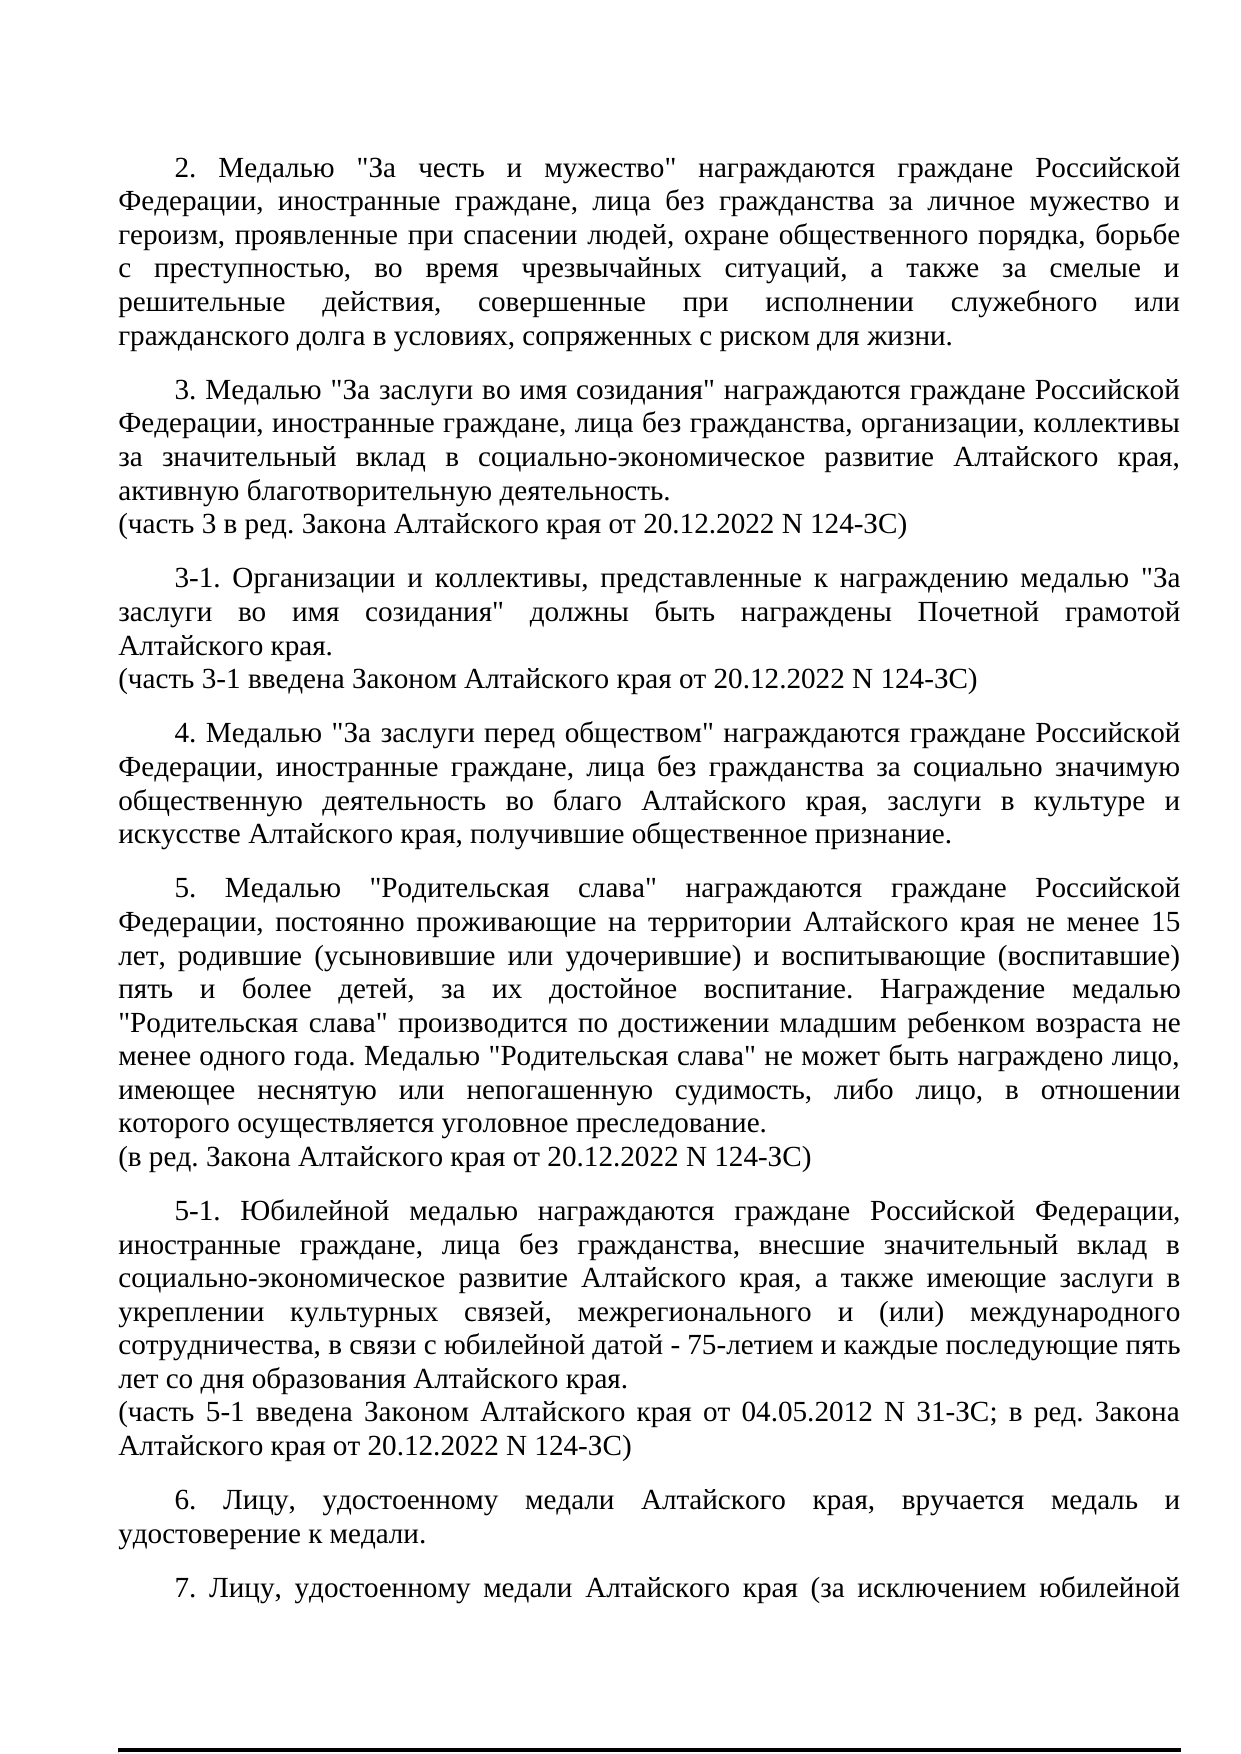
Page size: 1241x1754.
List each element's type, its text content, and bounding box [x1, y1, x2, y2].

text (в ред. Закона Алтайского края от 20.12.2022 N 124-ЗС) [118, 1139, 1181, 1172]
text 3-1. Организации и коллективы, представленные к награждению медалью "За заслуги во имя созидания" должны быть награждены Почетной грамотой Алтайского края. [118, 561, 1181, 661]
text (часть 5-1 введена Законом Алтайского края от 04.05.2012 N 31-ЗС; в ред. Закона Алтайского края от 20.12.2022 N 124-ЗС) [118, 1394, 1181, 1462]
text (часть 3 в ред. Закона Алтайского края от 20.12.2022 N 124-ЗС) [118, 506, 1181, 540]
text 4. Медалью "За заслуги перед обществом" награждаются граждане Российской Федерации, иностранные граждане, лица без гражданства за социально значимую общественную деятельность во благо Алтайского края, заслуги в культуре и искусстве Алтайского края, получившие общественное признание. [118, 716, 1181, 850]
text 5. Медалью "Родительская слава" награждаются граждане Российской Федерации, постоянно проживающие на территории Алтайского края не менее 15 лет, родившие (усыновившие или удочерившие) и воспитывающие (воспитавшие) пять и более детей, за их достойное воспитание. Награждение медалью "Родительская слава" производится по достижении младшим ребенком возраста не менее одного года. Медалью "Родительская слава" не может быть награждено лицо, имеющее неснятую или непогашенную судимость, либо лицо, в отношении которого осуществляется уголовное преследование. [118, 871, 1181, 1139]
text (часть 3-1 введена Законом Алтайского края от 20.12.2022 N 124-ЗС) [118, 661, 1181, 695]
text 3. Медалью "За заслуги во имя созидания" награждаются граждане Российской Федерации, иностранные граждане, лица без гражданства, организации, коллективы за значительный вклад в социально-экономическое развитие Алтайского края, активную благотворительную деятельность. [118, 372, 1181, 506]
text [118, 1570, 1181, 1604]
text 5-1. Юбилейной медалью награждаются граждане Российской Федерации, иностранные граждане, лица без гражданства, внесшие значительный вклад в социально-экономическое развитие Алтайского края, а также имеющие заслуги в укреплении культурных связей, межрегионального и (или) международного сотрудничества, в связи с юбилейной датой - 75-летием и каждые последующие пять лет со дня образования Алтайского края. [118, 1193, 1181, 1394]
text 6. Лицу, удостоенному медали Алтайского края, вручается медаль и удостоверение к медали. [118, 1482, 1181, 1549]
text 2. Медалью "За честь и мужество" награждаются граждане Российской Федерации, иностранные граждане, лица без гражданства за личное мужество и героизм, проявленные при спасении людей, охране общественного порядка, борьбе с преступностью, во время чрезвычайных ситуаций, а также за смелые и решительные действия, совершенные при исполнении служебного или гражданского долга в условиях, сопряженных с риском для жизни. [118, 150, 1181, 351]
